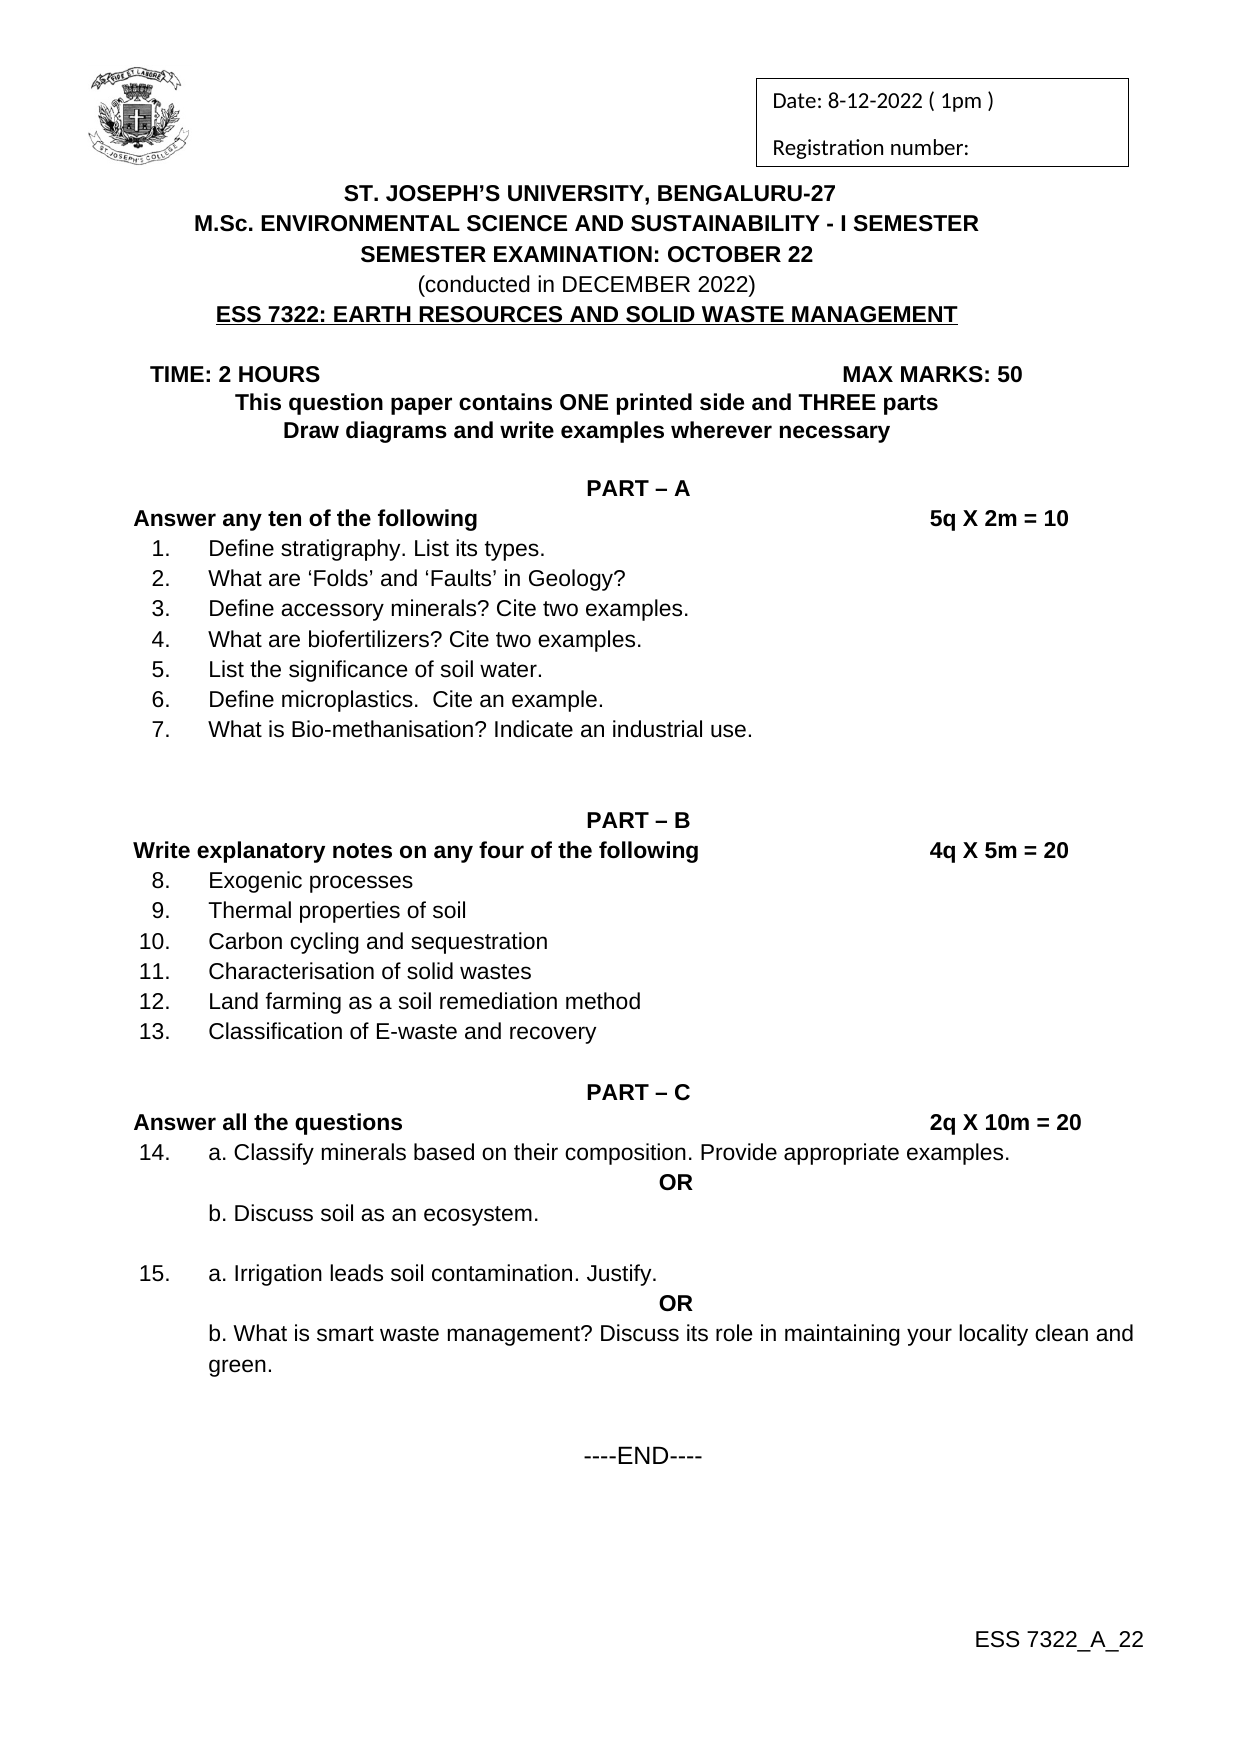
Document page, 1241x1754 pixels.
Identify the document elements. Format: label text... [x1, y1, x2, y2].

list Land farming as a soil remediation method [171, 988, 1144, 1014]
text ST. JOSEPH’S UNIVERSITY, BENGALURU-27 [29, 180, 1144, 207]
list a. Irrigation leads soil contamination. Justify. [171, 1260, 1144, 1286]
text PART – A [133, 474, 1144, 501]
list Define microplastics. Cite an example. [171, 686, 1144, 712]
list b. Discuss soil as an ecosystem. [208, 1199, 1144, 1226]
text Answer all the questions 2q X 10m = 20 [133, 1109, 1144, 1135]
list Exogenic processes [171, 867, 1144, 893]
list Characterisation of solid wastes [171, 958, 1144, 984]
text ESS 7322: EARTH RESOURCES AND SOLID WASTE MANAGEMENT [29, 301, 1144, 327]
list What are biofertilizers? Cite two examples. [171, 626, 1144, 652]
text M.Sc. ENVIRONMENTAL SCIENCE AND SUSTAINABILITY - I SEMESTER [29, 210, 1144, 237]
list Thermal properties of soil [171, 897, 1144, 924]
text PART – C [133, 1079, 1144, 1105]
text SEMESTER EXAMINATION: OCTOBER 22 [29, 241, 1144, 267]
list OR [208, 1290, 1144, 1316]
text This question paper contains ONE printed side and THREE parts [29, 389, 1144, 415]
text (conducted in DECEMBER 2022) [29, 271, 1144, 297]
list What are ‘Folds’ and ‘Faults’ in Geology? [171, 565, 1144, 591]
list Carbon cycling and sequestration [171, 928, 1144, 954]
text PART – B [133, 807, 1144, 833]
text Answer any ten of the following 5q X 2m = 10 [133, 505, 1144, 531]
text Draw diagrams and write examples wherever necessary [29, 417, 1144, 443]
list b. What is smart waste management? Discuss its role in maintaining your locality clean and green. [208, 1320, 1144, 1377]
text ----END---- [142, 1441, 1144, 1470]
list Classification of E-waste and recovery [171, 1018, 1144, 1044]
list List the significance of soil water. [171, 656, 1144, 682]
text Write explanatory notes on any four of the following 4q X 5m = 20 [133, 837, 1144, 863]
list Define accessory minerals? Cite two examples. [171, 595, 1144, 622]
list OR [208, 1169, 1144, 1196]
list Define stratigraphy. List its types. [171, 535, 1144, 561]
list What is Bio-methanisation? Indicate an industrial use. [171, 716, 1144, 742]
text TIME: 2 HOURS MAX MARKS: 50 [29, 361, 1144, 388]
list a. Classify minerals based on their composition. Provide appropriate examples. [171, 1139, 1144, 1165]
picture [87, 65, 193, 166]
